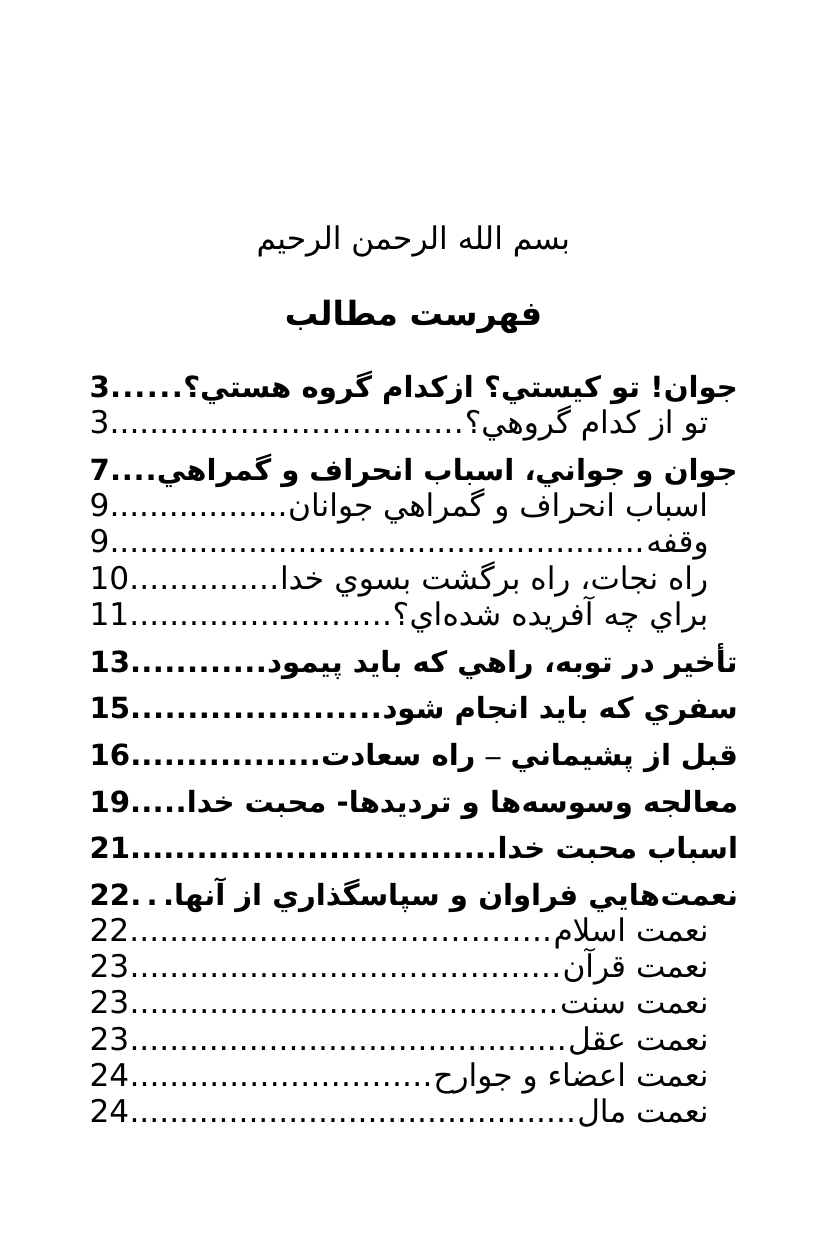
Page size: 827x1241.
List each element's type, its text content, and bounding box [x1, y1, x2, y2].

text نعمت مال 24 [89, 1094, 708, 1130]
text فهرست مطالب [89, 294, 738, 333]
text نعمت عقل 23 [89, 1021, 708, 1057]
text جوان و جواني، اسباب انحراف و گمراهي 7 [89, 453, 738, 487]
text بسم الله الرحمن الرحیم [89, 221, 738, 257]
text نعمت قرآن 23 [89, 948, 708, 984]
text راه نجات، راه برگشت بسوي خدا 10 [89, 560, 708, 597]
text نعمت اعضاء و جوارح 24 [89, 1057, 708, 1094]
text اسباب انحراف و گمراهي جوانان 9 [89, 487, 708, 524]
text معالجه وسوسه‌ها و ترديدها- محبت خدا 19 [89, 785, 738, 819]
text نعمت‌هايي فراوان و سپاسگذاري از آنها 22 [89, 878, 738, 912]
text نعمت سنت 23 [89, 984, 708, 1021]
text وقفه 9 [89, 524, 708, 560]
text تأخير در توبه، راهي كه بايد پيمود 13 [89, 645, 738, 679]
text سفري كه بايد انجام شود 15 [89, 692, 738, 726]
text اسباب محبت خدا 21 [89, 831, 738, 865]
text تو از كدام گروهي؟ 3 [89, 405, 708, 441]
text قبل از پشيماني – راه سعادت 16 [89, 738, 738, 772]
text نعمت اسلام 22 [89, 912, 708, 948]
text براي چه آفريده شده‌اي؟ 11 [89, 597, 708, 633]
text جوان! تو كيستي؟ ازكدام گروه هستي؟ 3 [89, 371, 738, 405]
